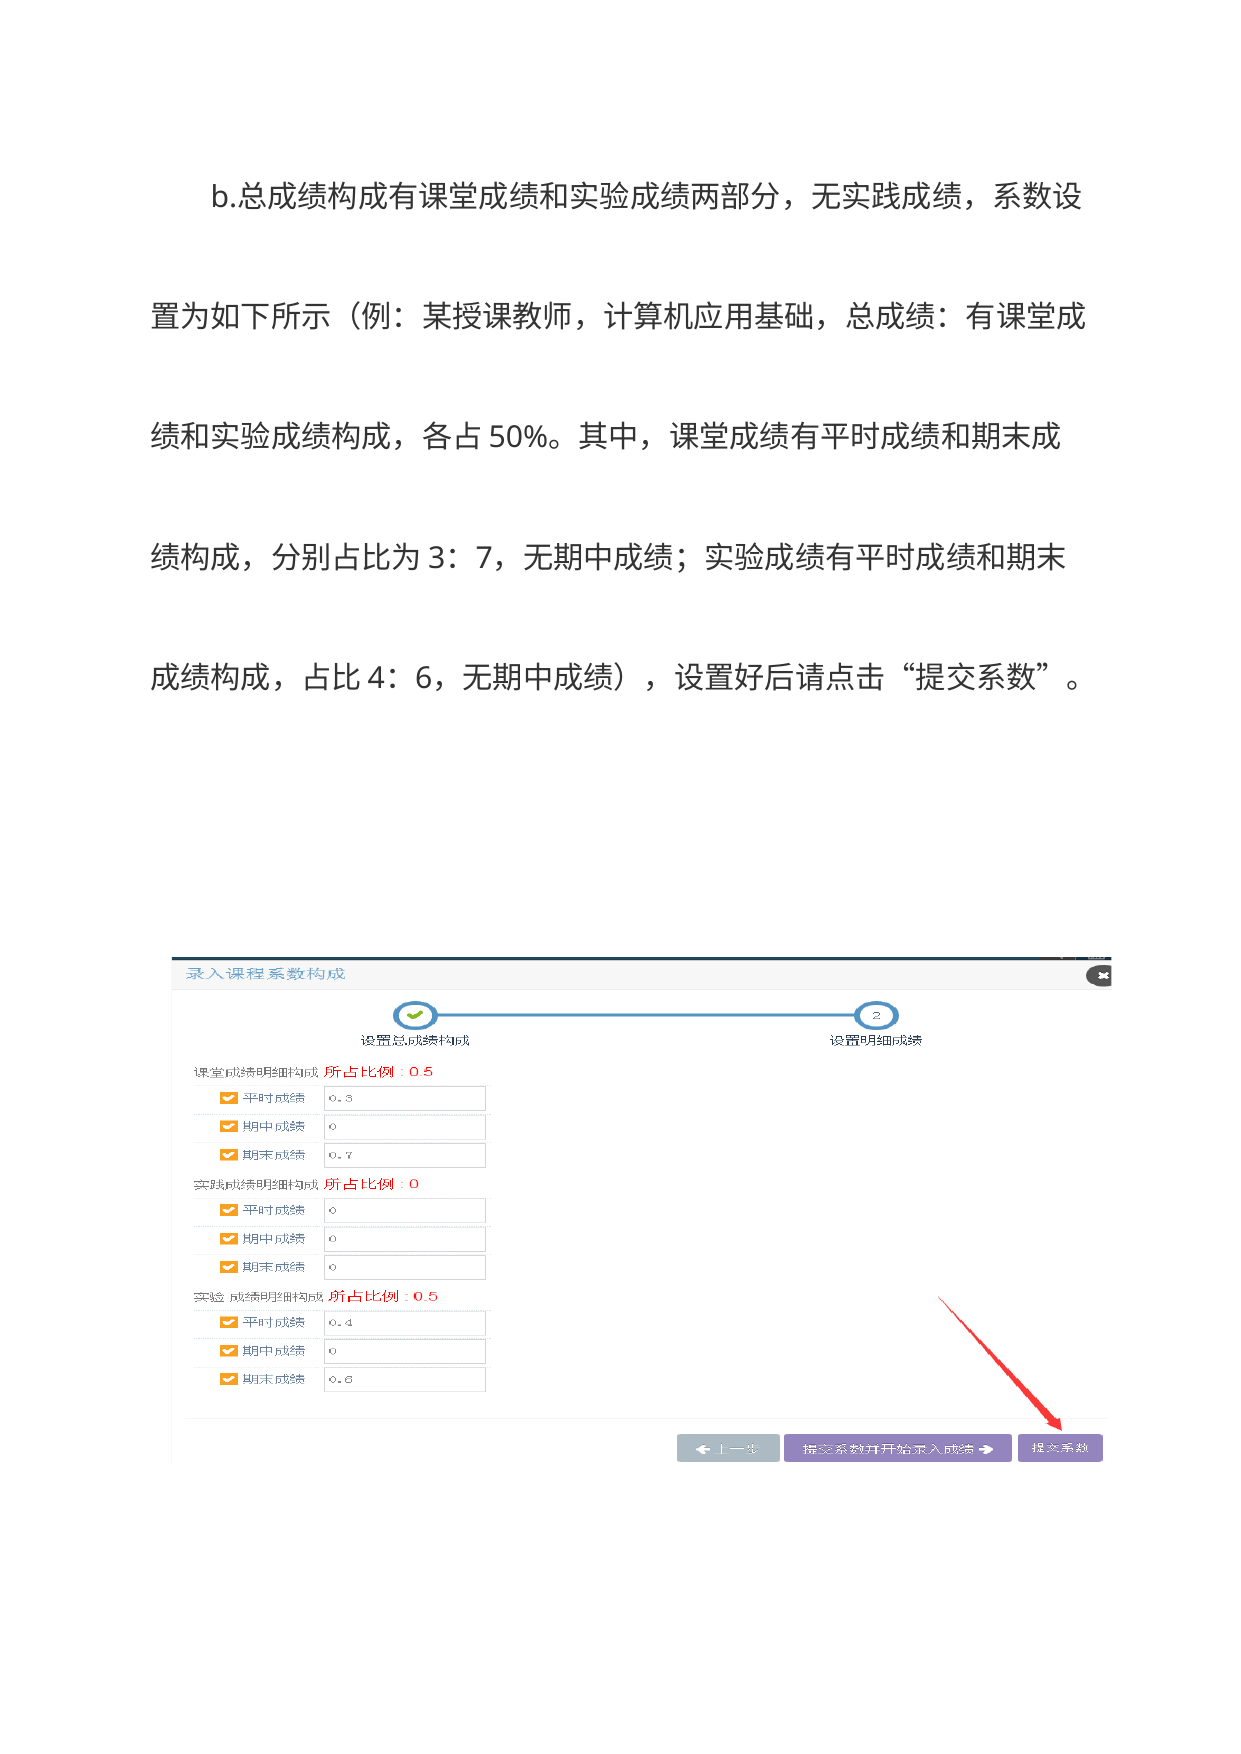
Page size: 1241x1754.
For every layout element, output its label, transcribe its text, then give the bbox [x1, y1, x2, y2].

picture [171, 957, 1112, 1464]
text b.总成绩构成有课堂成绩和实验成绩两部分，无实践成绩，系数设置为如下所示（例：某授课教师，计算机应用基础，总成绩：有课堂成绩和实验成绩构成，各占50%。其中，课堂成绩有平时成绩和期末成绩构成，分别占比为3：7，无期中成绩；实验成绩有平时成绩和期末成绩构成，占比4：6，无期中成绩），设置好后请点击“提交系数”。 [150, 162, 1090, 708]
